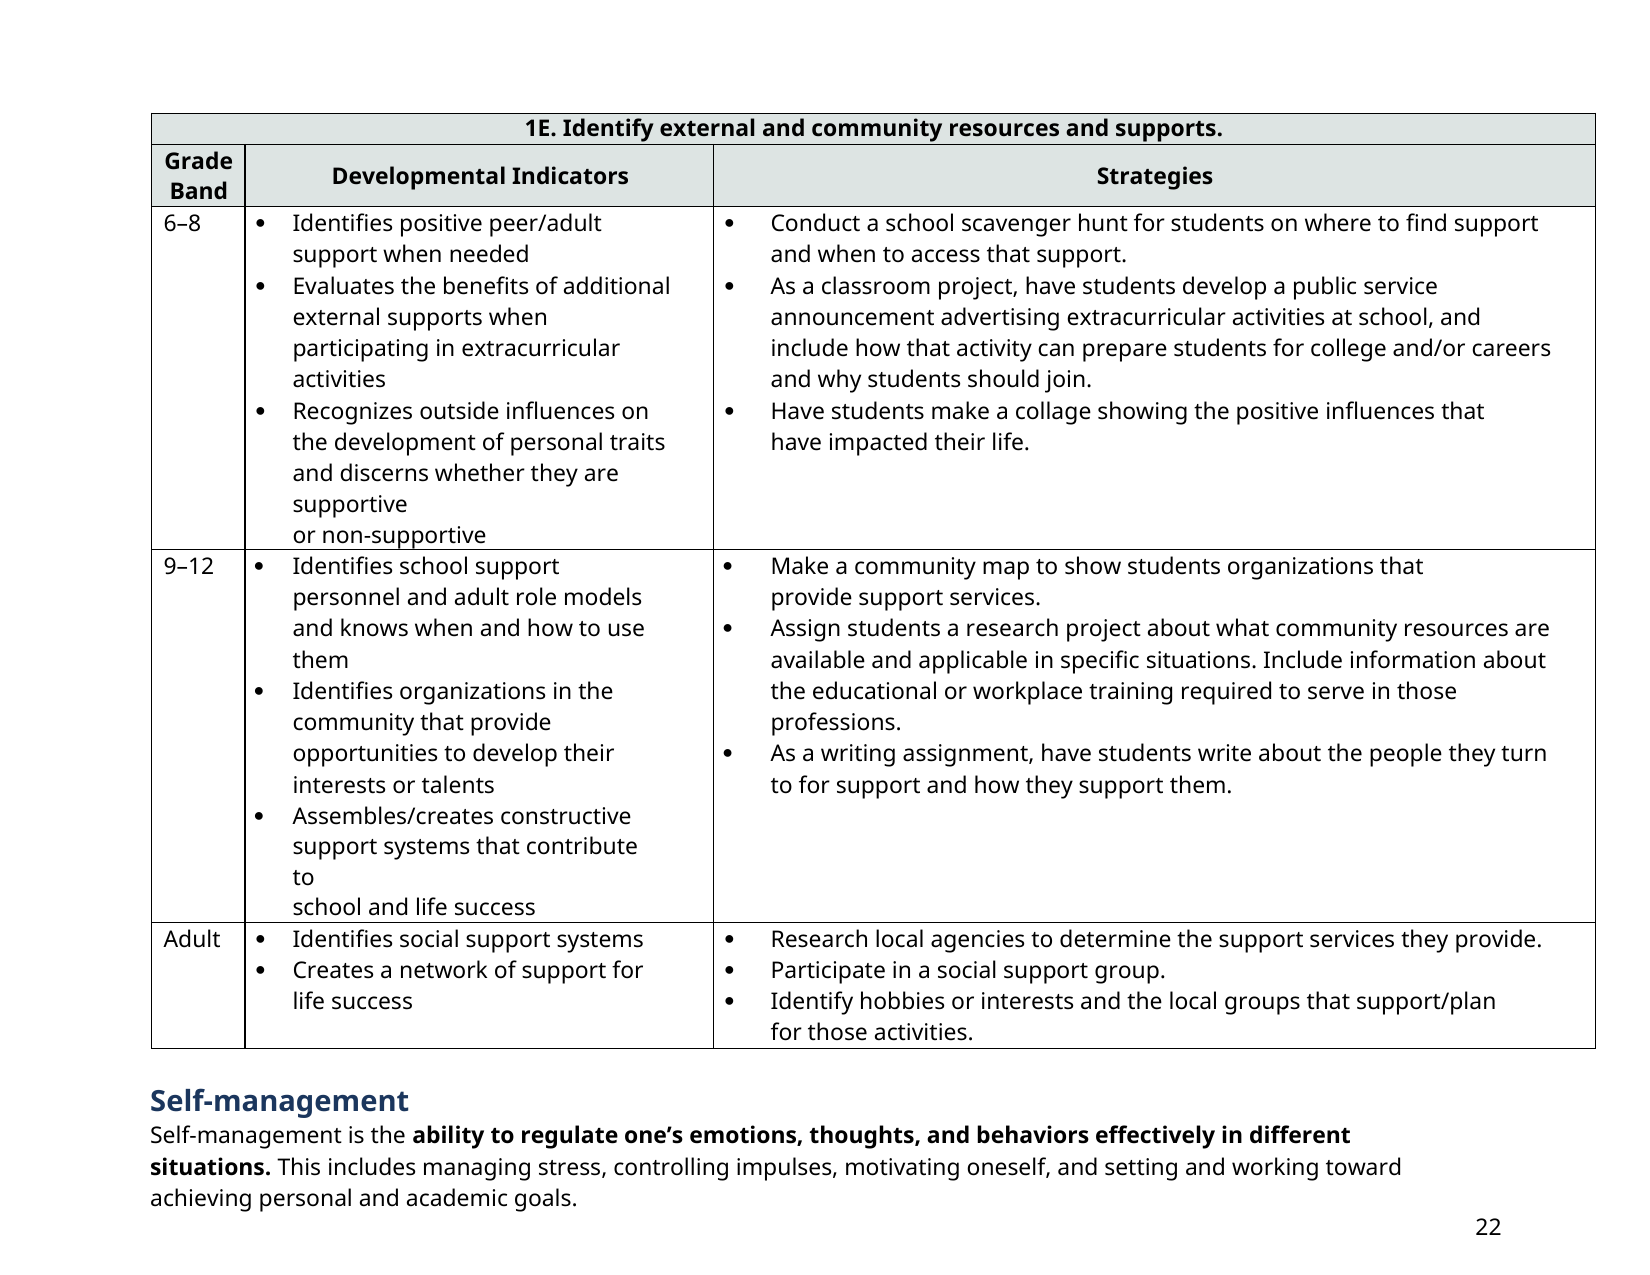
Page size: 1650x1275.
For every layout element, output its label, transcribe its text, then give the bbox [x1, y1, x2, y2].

table_cell 6–8 [152, 207, 244, 549]
table_header 1E. Identify external and community resources and supports. [152, 114, 1595, 144]
text Self-management is the ability to regulate one’s emotions, thoughts, and behaviors effectively in different situations. This includes managing stress, controlling impulses, motivating oneself, and setting and working toward achieving personal and academic goals. [150, 1119, 1474, 1213]
table_cell Make a community map to show students organizations that provide support services. Assign students a research project about what community resources are available and applicable in specific situations. Include information about the educational or workplace training required to serve in those professions. As a writing assignment, have students write about the people they turn to for support and how they support them. [714, 550, 1595, 922]
table_cell Research local agencies to determine the support services they provide. Participate in a social support group. Identify hobbies or interests and the local groups that support/plan for those activities. [714, 923, 1595, 1047]
table_cell Conduct a school scavenger hunt for students on where to find support and when to access that support. As a classroom project, have students develop a public service announcement advertising extracurricular activities at school, and include how that activity can prepare students for college and/or careers and why students should join. Have students make a collage showing the positive influences that have impacted their life. [714, 207, 1595, 549]
table_cell Grade Band [152, 145, 244, 206]
table_cell Adult [152, 923, 244, 1047]
table_cell Developmental Indicators [246, 145, 713, 206]
table_cell Identifies school support personnel and adult role models and knows when and how to use them Identifies organizations in the community that provide opportunities to develop their interests or talents Assembles/creates constructive support systems that contribute to school and life success [246, 550, 713, 922]
table_cell 9–12 [152, 550, 244, 922]
subtitle Self-management [150, 1079, 1606, 1119]
table_cell Identifies social support systems Creates a network of support for life success [246, 923, 713, 1047]
table_cell Identifies positive peer/adult support when needed Evaluates the benefits of additional external supports when participating in extracurricular activities Recognizes outside influences on the development of personal traits and discerns whether they are supportive or non-supportive [246, 207, 713, 549]
table_cell Strategies [714, 145, 1595, 206]
